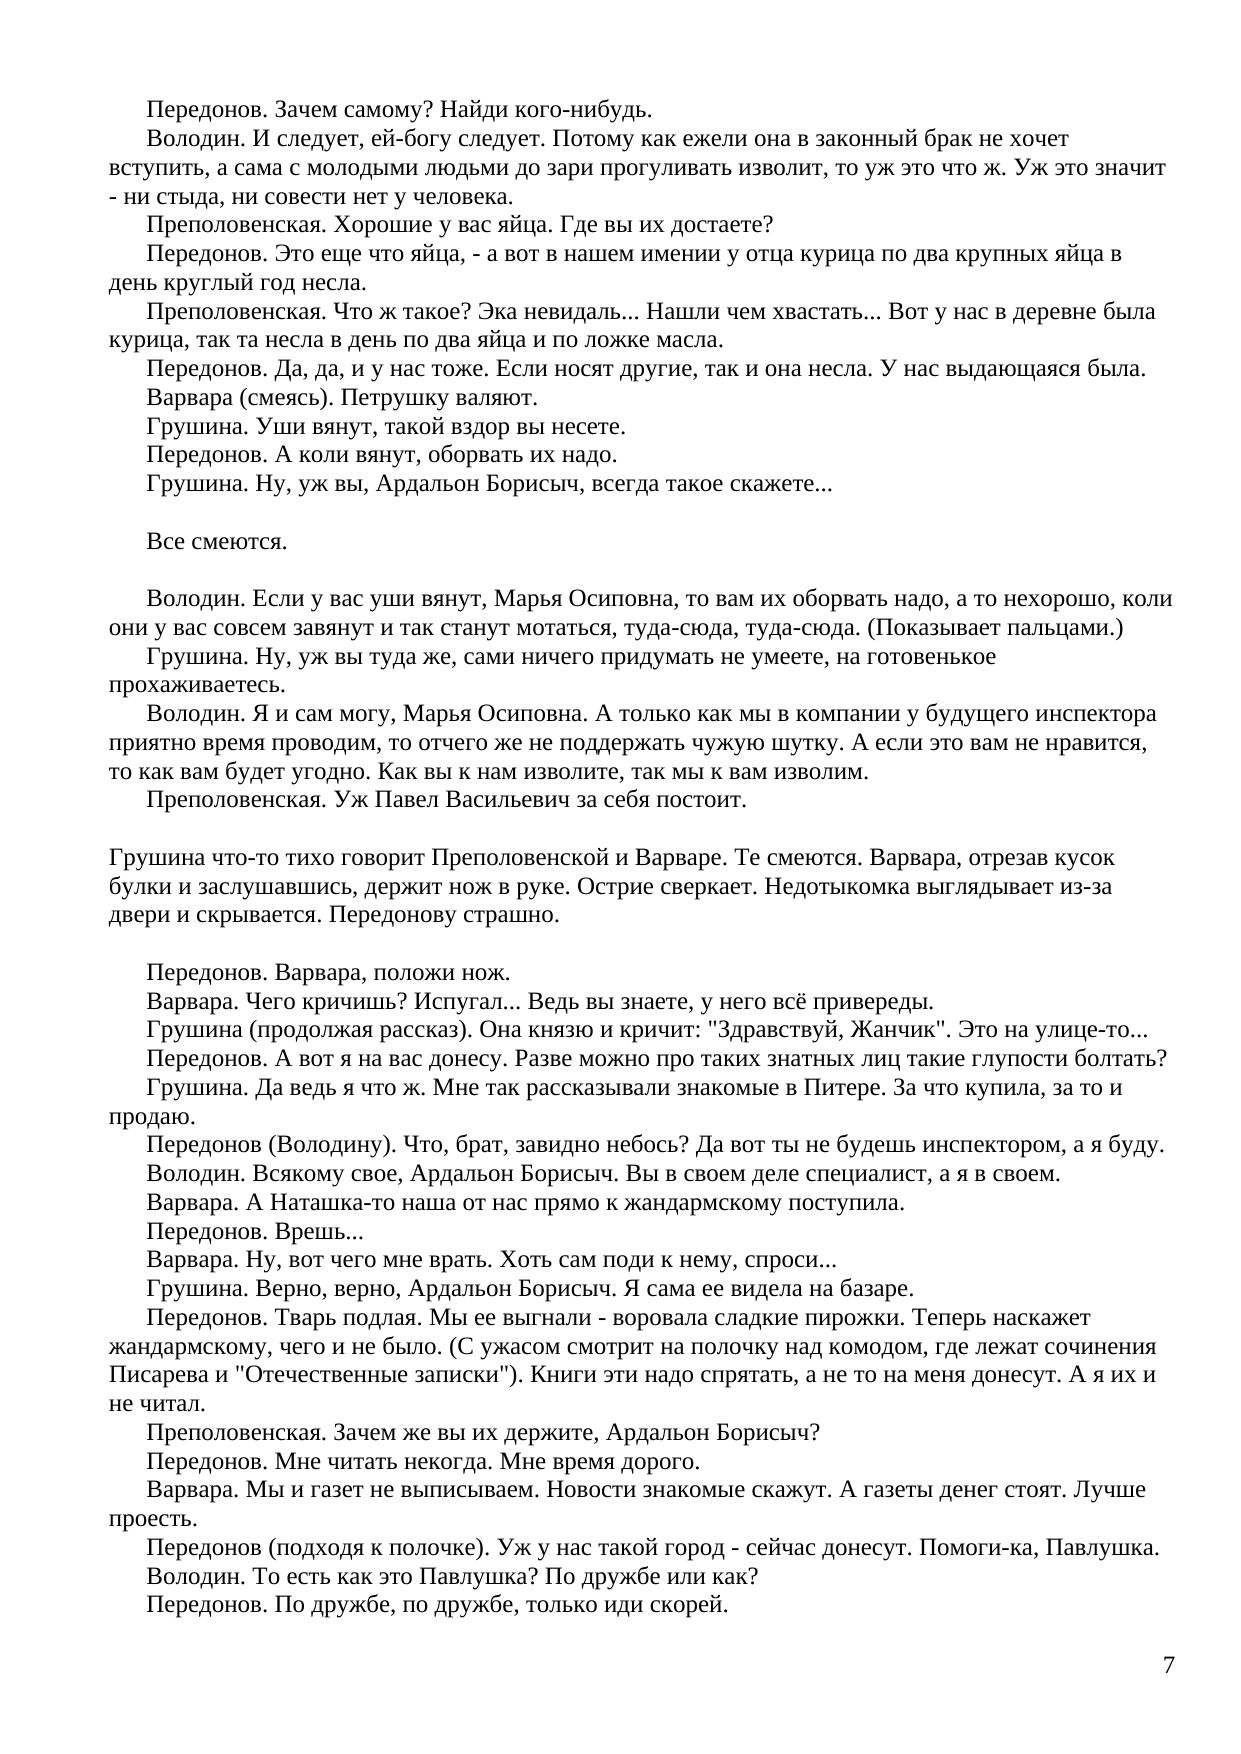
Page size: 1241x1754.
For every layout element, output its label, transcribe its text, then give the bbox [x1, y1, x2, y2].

text Грушина. Верно, верно, Ардальон Борисыч. Я сама ее видела на базаре. [109, 1273, 1175, 1302]
text Передонов. Зачем самому? Найди кого-нибудь. [109, 94, 1175, 123]
text Варвара. А Наташка-то наша от нас прямо к жандармскому поступила. [109, 1187, 1175, 1216]
text Володин. Всякому свое, Ардальон Борисыч. Вы в своем деле специалист, а я в своем. [109, 1158, 1175, 1187]
text Грушина. Ну, уж вы, Ардальон Борисыч, всегда такое скажете... [109, 468, 1175, 497]
text Грушина (продолжая рассказ). Она князю и кричит: "Здравствуй, Жанчик". Это на улице-то... [109, 1014, 1175, 1043]
text Володин. Если у вас уши вянут, Марья Осиповна, то вам их оборвать надо, а то нехорошо, коли они у вас совсем завянут и так станут мотаться, туда-сюда, туда-сюда. (Показывает пальцами.) [109, 583, 1175, 641]
text Варвара. Ну, вот чего мне врать. Хоть сам поди к нему, спроси... [109, 1244, 1175, 1273]
text Варвара (смеясь). Петрушку валяют. [109, 382, 1175, 411]
text Передонов. Варвара, положи нож. [109, 957, 1175, 986]
text Передонов. А вот я на вас донесу. Разве можно про таких знатных лиц такие глупости болтать? [109, 1043, 1175, 1072]
text Преполовенская. Что ж такое? Эка невидаль... Нашли чем хвастать... Вот у нас в деревне была курица, так та несла в день по два яйца и по ложке масла. [109, 296, 1175, 353]
text Передонов (подходя к полочке). Уж у нас такой город - сейчас донесут. Помоги-ка, Павлушка. [109, 1532, 1175, 1561]
text Передонов. Тварь подлая. Мы ее выгнали - воровала сладкие пирожки. Теперь наскажет жандармскому, чего и не было. (С ужасом смотрит на полочку над комодом, где лежат сочинения Писарева и "Отечественные записки"). Книги эти надо спрятать, а не то на меня донесут. А я их и не читал. [109, 1302, 1175, 1417]
text Передонов. По дружбе, по дружбе, только иди скорей. [109, 1589, 1175, 1618]
text Грушина. Да ведь я что ж. Мне так рассказывали знакомые в Питере. За что купила, за то и продаю. [109, 1072, 1175, 1129]
text Володин. И следует, ей-богу следует. Потому как ежели она в законный брак не хочет вступить, а сама с молодыми людьми до зари прогуливать изволит, то уж это что ж. Уж это значит - ни стыда, ни совести нет у человека. [109, 123, 1175, 209]
text Передонов (Володину). Что, брат, завидно небось? Да вот ты не будешь инспектором, а я буду. [109, 1129, 1175, 1158]
text Грушина что-то тихо говорит Преполовенской и Варваре. Те смеются. Варвара, отрезав кусок булки и заслушавшись, держит нож в руке. Острие сверкает. Недотыкомка выглядывает из-за двери и скрывается. Передонову страшно. [109, 842, 1175, 928]
text Преполовенская. Зачем же вы их держите, Ардальон Борисыч? [109, 1417, 1175, 1446]
text Володин. То есть как это Павлушка? По дружбе или как? [109, 1561, 1175, 1589]
text Передонов. А коли вянут, оборвать их надо. [109, 439, 1175, 468]
text Все смеются. [109, 526, 1175, 554]
text Передонов. Врешь... [109, 1216, 1175, 1244]
text Володин. Я и сам могу, Марья Осиповна. А только как мы в компании у будущего инспектора приятно время проводим, то отчего же не поддержать чужую шутку. А если это вам не нравится, то как вам будет угодно. Как вы к нам изволите, так мы к вам изволим. Преполовенская. Уж Павел Васильевич за себя постоит. [109, 698, 1175, 813]
text Передонов. Это еще что яйца, - а вот в нашем имении у отца курица по два крупных яйца в день круглый год несла. [109, 238, 1175, 296]
text Грушина. Уши вянут, такой вздор вы несете. [109, 411, 1175, 439]
text Преполовенская. Хорошие у вас яйца. Где вы их достаете? [109, 209, 1175, 238]
text Варвара. Мы и газет не выписываем. Новости знакомые скажут. А газеты денег стоят. Лучше проесть. [109, 1474, 1175, 1532]
text Варвара. Чего кричишь? Испугал... Ведь вы знаете, у него всё привереды. [109, 986, 1175, 1014]
text Передонов. Мне читать некогда. Мне время дорого. [109, 1446, 1175, 1474]
text Грушина. Ну, уж вы туда же, сами ничего придумать не умеете, на готовенькое прохаживаетесь. [109, 641, 1175, 698]
text Передонов. Да, да, и у нас тоже. Если носят другие, так и она несла. У нас выдающаяся была. [109, 353, 1175, 382]
